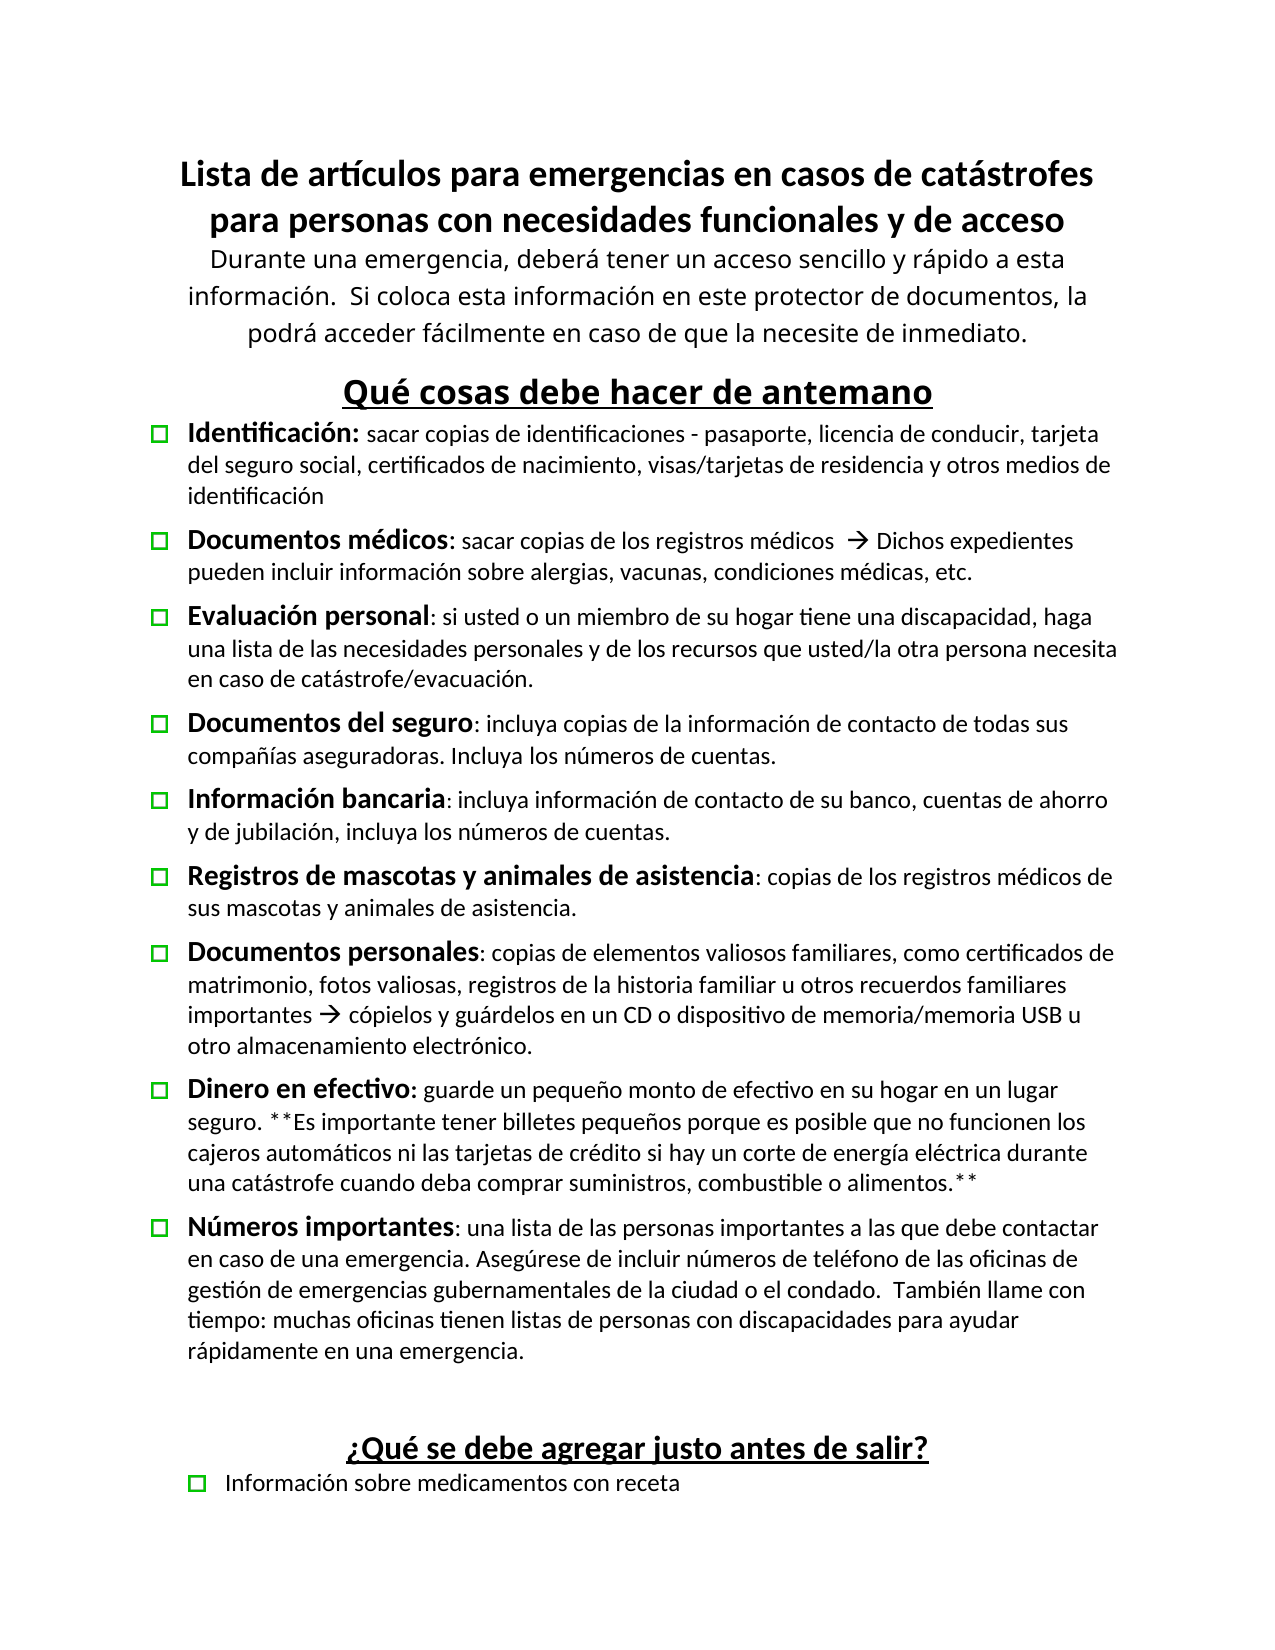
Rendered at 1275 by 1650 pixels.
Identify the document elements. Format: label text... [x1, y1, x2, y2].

text Durante una emergencia, deberá tener un acceso sencillo y rápido a esta información. Si coloca esta información en este protector de documentos, la podrá acceder fácilmente en caso de que la necesite de inmediato. [150, 242, 1125, 349]
picture [151, 792, 168, 809]
list Registros de mascotas y animales de asistencia: copias de los registros médicos de sus mascotas y animales de asistencia. [150, 857, 1125, 923]
list Documentos del seguro: incluya copias de la información de contacto de todas sus compañías aseguradoras. Incluya los números de cuentas. [150, 704, 1125, 770]
text Qué cosas debe hacer de antemano [150, 369, 1125, 414]
list Documentos médicos: sacar copias de los registros médicos Dichos expedientes pueden incluir información sobre alergias, vacunas, condiciones médicas, etc. [150, 521, 1125, 587]
picture [151, 609, 168, 626]
list Dinero en efectivo: guarde un pequeño monto de efectivo en su hogar en un lugar seguro. **Es importante tener billetes pequeños porque es posible que no funcionen los cajeros automáticos ni las tarjetas de crédito si hay un corte de energía eléctrica durante una catástrofe cuando deba comprar suministros, combustible o alimentos.** [150, 1071, 1125, 1198]
text Lista de artículos para emergencias en casos de catástrofes [150, 150, 1125, 196]
picture [188, 1475, 206, 1492]
picture [151, 1082, 168, 1099]
picture [151, 715, 168, 733]
list Documentos personales: copias de elementos valiosos familiares, como certificados de matrimonio, fotos valiosas, registros de la historia familiar u otros recuerdos familiares importantes cópielos y guárdelos en un CD o dispositivo de memoria/memoria USB u otro almacenamiento electrónico. [150, 933, 1125, 1060]
picture [151, 1219, 168, 1237]
list Información bancaria: incluya información de contacto de su banco, cuentas de ahorro y de jubilación, incluya los números de cuentas. [150, 781, 1125, 847]
picture [151, 868, 168, 886]
list Identificación: sacar copias de identificaciones - pasaporte, licencia de conducir, tarjeta del seguro social, certificados de nacimiento, visas/tarjetas de residencia y otros medios de identificación [150, 414, 1125, 511]
picture [151, 945, 168, 962]
list Evaluación personal: si usted o un miembro de su hogar tiene una discapacidad, haga una lista de las necesidades personales y de los recursos que usted/la otra persona necesita en caso de catástrofe/evacuación. [150, 597, 1125, 694]
picture [151, 425, 168, 443]
list Información sobre medicamentos con receta [187, 1467, 1125, 1498]
list Números importantes: una lista de las personas importantes a las que debe contactar en caso de una emergencia. Asegúrese de incluir números de teléfono de las oficinas de gestión de emergencias gubernamentales de la ciudad o el condado. También llame con tiempo: muchas oficinas tienen listas de personas con discapacidades para ayudar rápidamente en una emergencia. [150, 1208, 1125, 1366]
picture [151, 532, 168, 550]
text para personas con necesidades funcionales y de acceso [150, 196, 1125, 242]
text ¿Qué se debe agregar justo antes de salir? [150, 1427, 1125, 1467]
